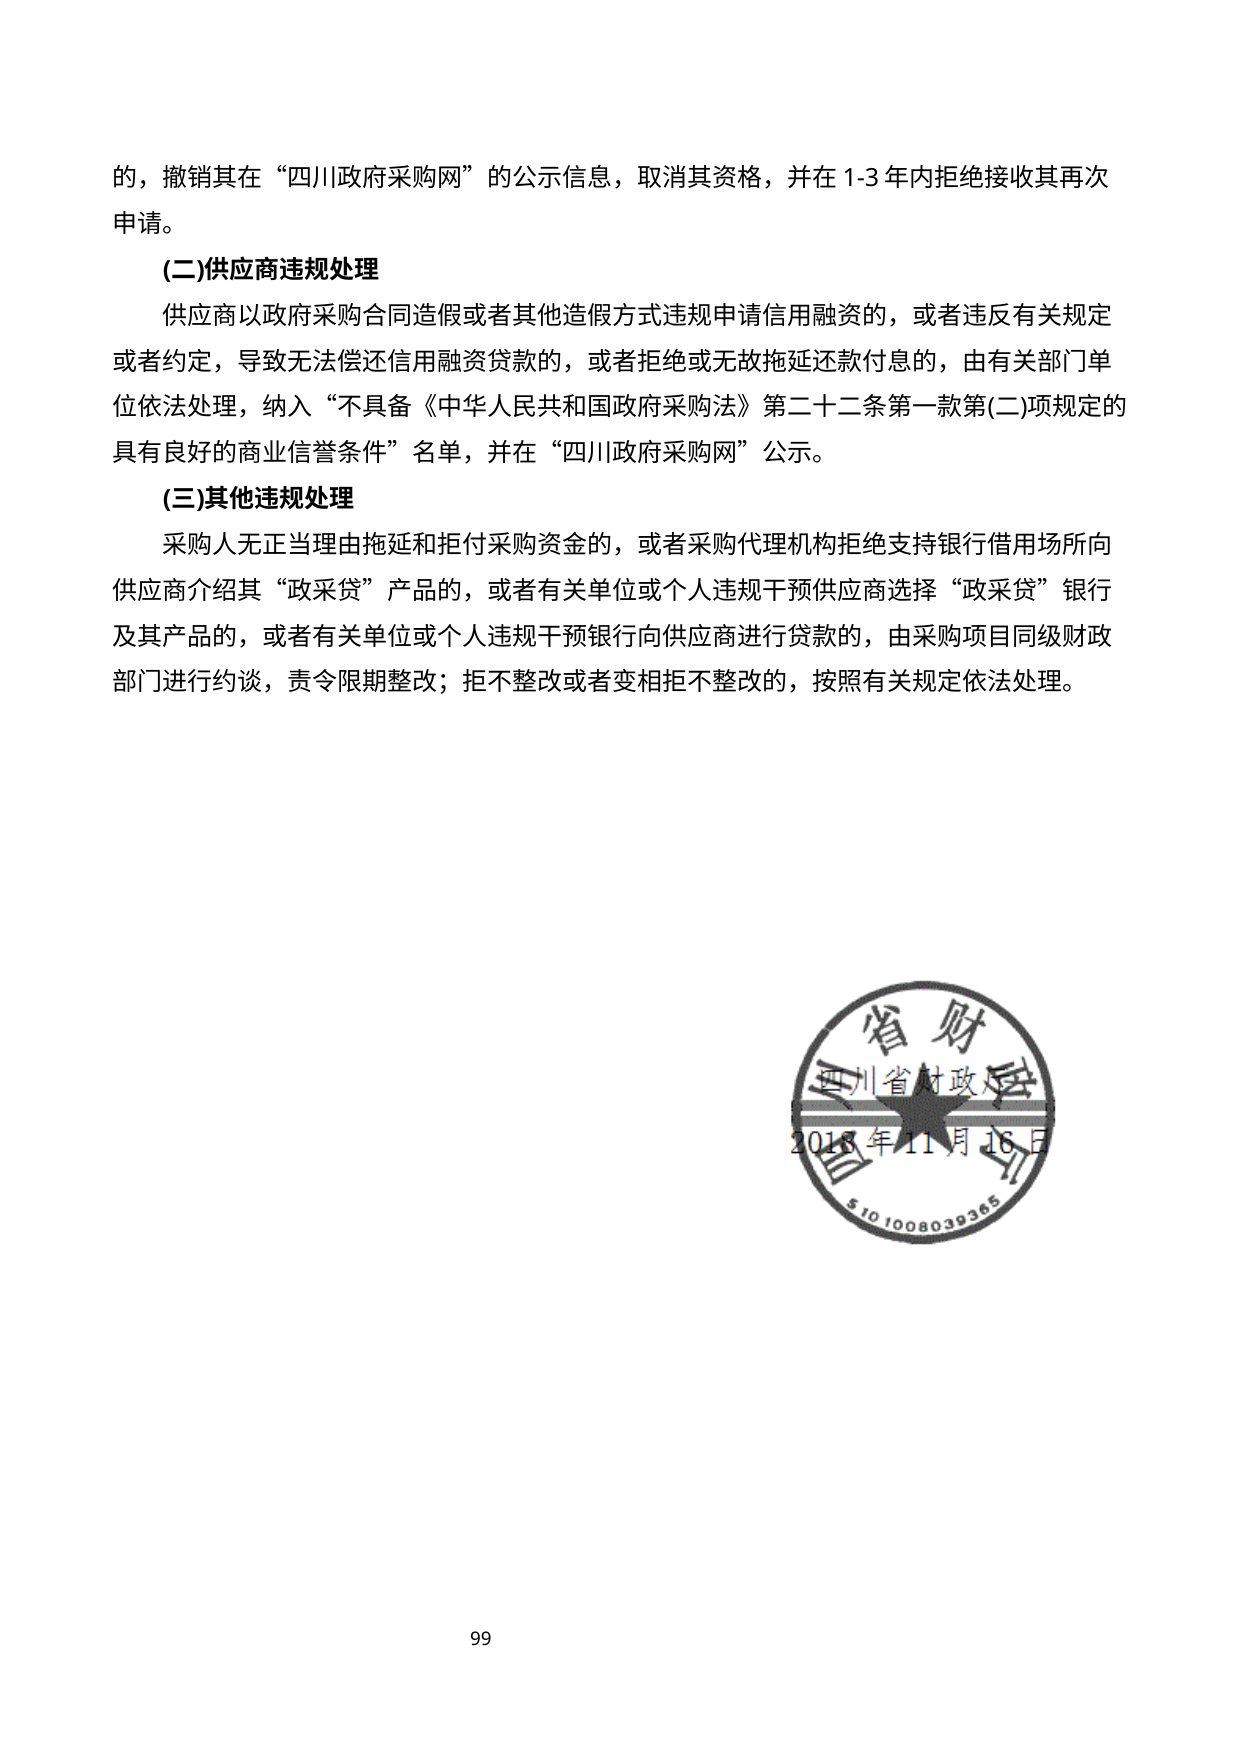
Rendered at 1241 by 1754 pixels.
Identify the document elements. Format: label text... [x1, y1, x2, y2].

text 采购人无正当理由拖延和拒付采购资金的，或者采购代理机构拒绝支持银行借用场所向供应商介绍其“政采贷”产品的，或者有关单位或个人违规干预供应商选择“政采贷”银行及其产品的，或者有关单位或个人违规干预银行向供应商进行贷款的，由采购项目同级财政部门进行约谈，责令限期整改；拒不整改或者变相拒不整改的，按照有关规定依法处理。 [112, 517, 1128, 700]
picture [779, 964, 1070, 1257]
text 供应商以政府采购合同造假或者其他造假方式违规申请信用融资的，或者违反有关规定或者约定，导致无法偿还信用融资贷款的，或者拒绝或无故拖延还款付息的，由有关部门单位依法处理，纳入“不具备《中华人民共和国政府采购法》第二十二条第一款第(二)项规定的具有良好的商业信誉条件”名单，并在“四川政府采购网”公示。 [112, 287, 1128, 471]
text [112, 150, 1128, 242]
text (二)供应商违规处理 [112, 242, 1128, 287]
text (三)其他违规处理 [112, 471, 1128, 517]
